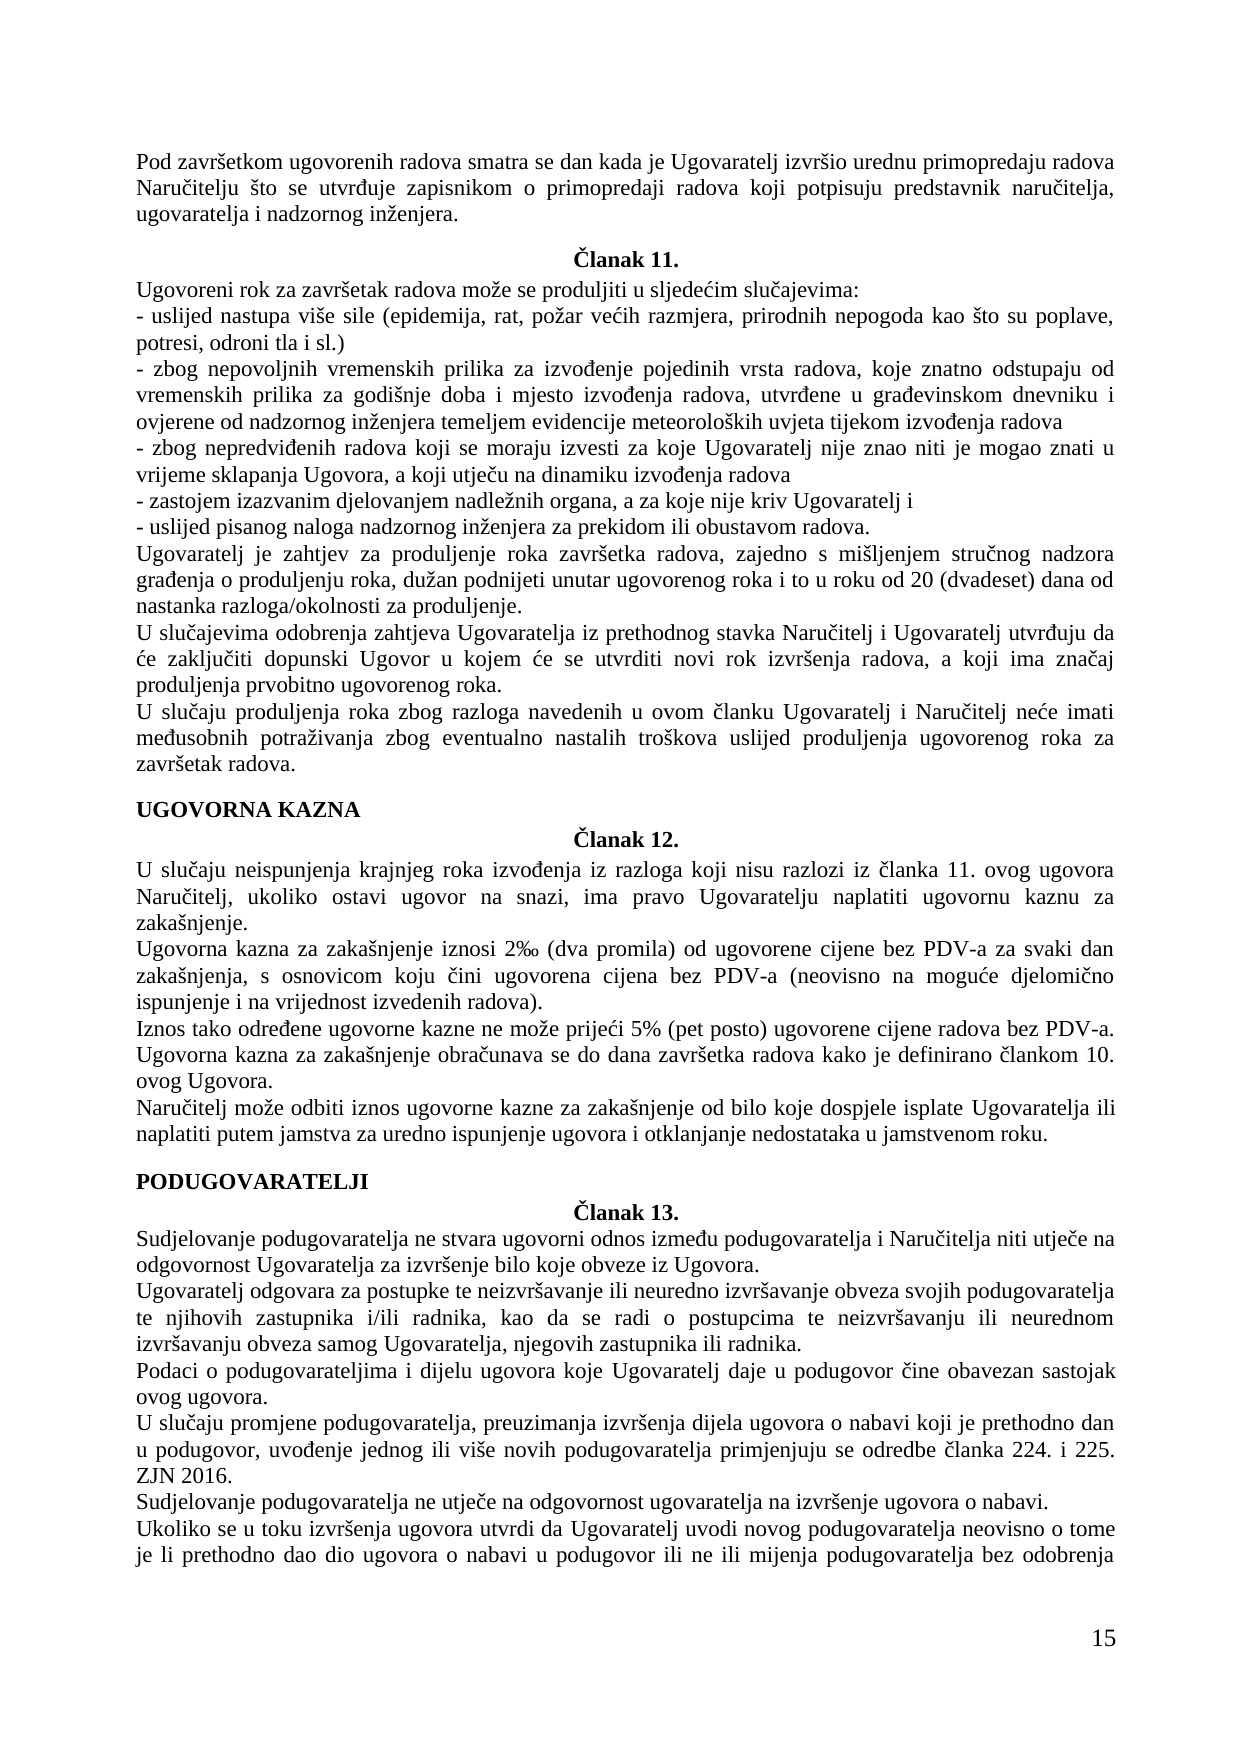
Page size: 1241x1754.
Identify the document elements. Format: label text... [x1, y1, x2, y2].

text U slučajevima odobrenja zahtjeva Ugovaratelja iz prethodnog stavka Naručitelj i Ugovaratelj utvrđuju da će zaključiti dopunski Ugovor u kojem će se utvrditi novi rok izvršenja radova, a koji ima značaj produljenja prvobitno ugovorenog roka. [136, 619, 1116, 698]
text - uslijed nastupa više sile (epidemija, rat, požar većih razmjera, prirodnih nepogoda kao što su poplave, potresi, odroni tla i sl.) [136, 302, 1116, 355]
text Članak 13. [136, 1198, 1116, 1225]
text U slučaju produljenja roka zbog razloga navedenih u ovom članku Ugovaratelj i Naručitelj neće imati međusobnih potraživanja zbog eventualno nastalih troškova uslijed produljenja ugovorenog roka za završetak radova. [136, 698, 1116, 777]
text Pod završetkom ugovorenih radova smatra se dan kada je Ugovaratelj izvršio urednu primopredaju radova Naručitelju što se utvrđuje zapisnikom o primopredaji radova koji potpisuju predstavnik naručitelja, ugovaratelja i nadzornog inženjera. [136, 148, 1116, 227]
text - zbog nepredviđenih radova koji se moraju izvesti za koje Ugovaratelj nije znao niti je mogao znati u vrijeme sklapanja Ugovora, a koji utječu na dinamiku izvođenja radova [136, 434, 1116, 487]
text Sudjelovanje podugovaratelja ne stvara ugovorni odnos između podugovaratelja i Naručitelja niti utječe na odgovornost Ugovaratelja za izvršenje bilo koje obveze iz Ugovora. [136, 1225, 1116, 1278]
text Naručitelj može odbiti iznos ugovorne kazne za zakašnjenje od bilo koje dospjele isplate Ugovaratelja ili naplatiti putem jamstva za uredno ispunjenje ugovora i otklanjanje nedostataka u jamstvenom roku. [136, 1094, 1116, 1146]
text Ugovoreni rok za završetak radova može se produljiti u sljedećim slučajevima: [136, 276, 1116, 302]
text Članak 12. [136, 826, 1116, 853]
text Podaci o podugovarateljima i dijelu ugovora koje Ugovaratelj daje u podugovor čine obavezan sastojak ovog ugovora. [136, 1357, 1116, 1409]
text - uslijed pisanog naloga nadzornog inženjera za prekidom ili obustavom radova. [136, 513, 1116, 540]
text Iznos tako određene ugovorne kazne ne može prijeći 5% (pet posto) ugovorene cijene radova bez PDV-a. Ugovorna kazna za zakašnjenje obračunava se do dana završetka radova kako je definirano člankom 10. ovog Ugovora. [136, 1014, 1116, 1094]
text PODUGOVARATELJI [136, 1168, 1116, 1195]
text - zastojem izazvanim djelovanjem nadležnih organa, a za koje nije kriv Ugovaratelj i [136, 487, 1116, 513]
text - zbog nepovoljnih vremenskih prilika za izvođenje pojedinih vrsta radova, koje znatno odstupaju od vremenskih prilika za godišnje doba i mjesto izvođenja radova, utvrđene u građevinskom dnevniku i ovjerene od nadzornog inženjera temeljem evidencije meteoroloških uvjeta tijekom izvođenja radova [136, 355, 1116, 434]
text UGOVORNA KAZNA [136, 796, 1116, 822]
text Ugovorna kazna za zakašnjenje iznosi 2‰ (dva promila) od ugovorene cijene bez PDV-a za svaki dan zakašnjenja, s osnovicom koju čini ugovorena cijena bez PDV-a (neovisno na moguće djelomično ispunjenje i na vrijednost izvedenih radova). [136, 936, 1116, 1014]
text U slučaju neispunjenja krajnjeg roka izvođenja iz razloga koji nisu razlozi iz članka 11. ovog ugovora Naručitelj, ukoliko ostavi ugovor na snazi, ima pravo Ugovaratelju naplatiti ugovornu kaznu za zakašnjenje. [136, 856, 1116, 936]
text Ugovaratelj odgovara za postupke te neizvršavanje ili neuredno izvršavanje obveza svojih podugovaratelja te njihovih zastupnika i/ili radnika, kao da se radi o postupcima te neizvršavanju ili neurednom izvršavanju obveza samog Ugovaratelja, njegovih zastupnika ili radnika. [136, 1278, 1116, 1357]
text Sudjelovanje podugovaratelja ne utječe na odgovornost ugovaratelja na izvršenje ugovora o nabavi. [136, 1488, 1116, 1515]
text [136, 1515, 1116, 1567]
text Ugovaratelj je zahtjev za produljenje roka završetka radova, zajedno s mišljenjem stručnog nadzora građenja o produljenju roka, dužan podnijeti unutar ugovorenog roka i to u roku od 20 (dvadeset) dana od nastanka razloga/okolnosti za produljenje. [136, 540, 1116, 619]
text Članak 11. [136, 246, 1116, 272]
text U slučaju promjene podugovaratelja, preuzimanja izvršenja dijela ugovora o nabavi koji je prethodno dan u podugovor, uvođenje jednog ili više novih podugovaratelja primjenjuju se odredbe članka 224. i 225. ZJN 2016. [136, 1409, 1116, 1488]
